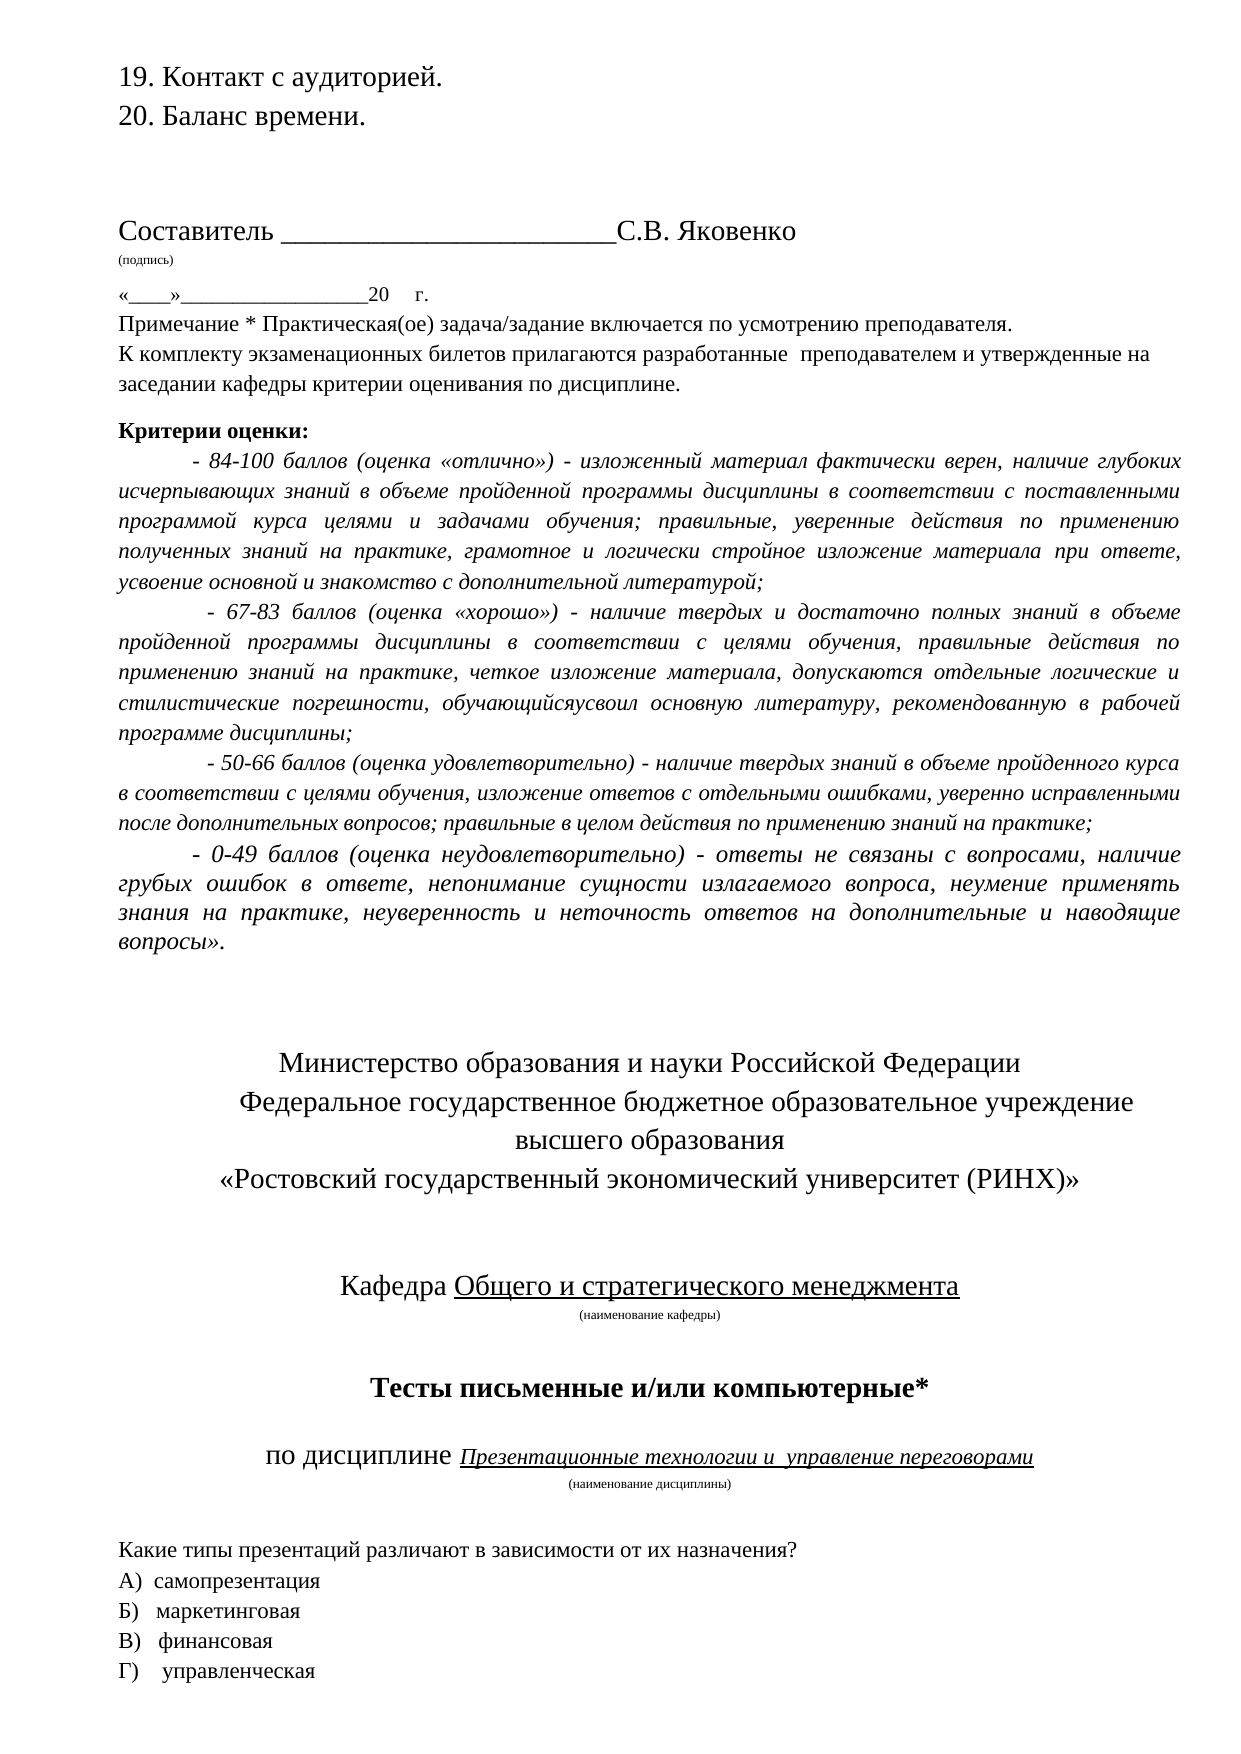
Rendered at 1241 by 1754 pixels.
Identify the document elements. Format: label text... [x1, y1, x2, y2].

text - 67-83 баллов (оценка «хорошо») - наличие твердых и достаточно полных знаний в объеме пройденной программы дисциплины в соответствии с целями обучения, правильные действия по применению знаний на практике, четкое изложение материала, допускаются отдельные логические и стилистические погрешности, обучающийсяусвоил основную литературу, рекомендованную в рабочей программе дисциплины; [118, 598, 1181, 745]
text (наименование кафедры) [118, 1307, 1181, 1333]
text «____»__________________20 г. [118, 282, 1181, 306]
text Какие типы презентаций различают в зависимости от их назначения? [118, 1536, 1181, 1563]
text 20. Баланс времени. [118, 98, 1181, 131]
text Кафедра Общего и стратегического менеджмента [118, 1268, 1181, 1302]
text «Ростовский государственный экономический университет (РИНХ)» [118, 1161, 1181, 1194]
text Составитель _______________________С.В. Яковенко [118, 213, 1181, 247]
text 19. Контакт с аудиторией. [118, 59, 1181, 93]
text Г) управленческая [118, 1657, 1181, 1684]
text В) финансовая [118, 1627, 1181, 1653]
text Критерии оценки: [118, 417, 1181, 443]
text Б) маркетинговая [118, 1597, 1181, 1623]
text К комплекту экзаменационных билетов прилагаются разработанные преподавателем и утвержденные на заседании кафедры критерии оценивания по дисциплине. [118, 340, 1181, 396]
text по дисциплине Презентационные технологии и управление переговорами [118, 1437, 1181, 1471]
text - 84-100 баллов (оценка «отлично») - изложенный материал фактически верен, наличие глубоких исчерпывающих знаний в объеме пройденной программы дисциплины в соответствии с поставленными программой курса целями и задачами обучения; правильные, уверенные действия по применению полученных знаний на практике, грамотное и логически стройное изложение материала при ответе, усвоение основной и знакомство с дополнительной литературой; [118, 447, 1181, 594]
text (наименование дисциплины) [118, 1476, 1181, 1502]
text Министерство образования и науки Российской Федерации [118, 1045, 1181, 1079]
text (подпись) [118, 252, 1181, 278]
text - 0-49 баллов (оценка неудовлетворительно) - ответы не связаны с вопросами, наличие грубых ошибок в ответе, непонимание сущности излагаемого вопроса, неумение применять знания на практике, неуверенность и неточность ответов на дополнительные и наводящие вопросы». [118, 839, 1181, 954]
text Тесты письменные и/или компьютерные* [118, 1370, 1181, 1404]
text - 50-66 баллов (оценка удовлетворительно) - наличие твердых знаний в объеме пройденного курса в соответствии с целями обучения, изложение ответов с отдельными ошибками, уверенно исправленными после дополнительных вопросов; правильные в целом действия по применению знаний на практике; [118, 749, 1181, 836]
text А) самопрезентация [118, 1567, 1181, 1593]
text Федеральное государственное бюджетное образовательное учреждение высшего образования [118, 1084, 1181, 1156]
text Примечание * Практическая(ое) задача/задание включается по усмотрению преподавателя. [118, 309, 1181, 336]
